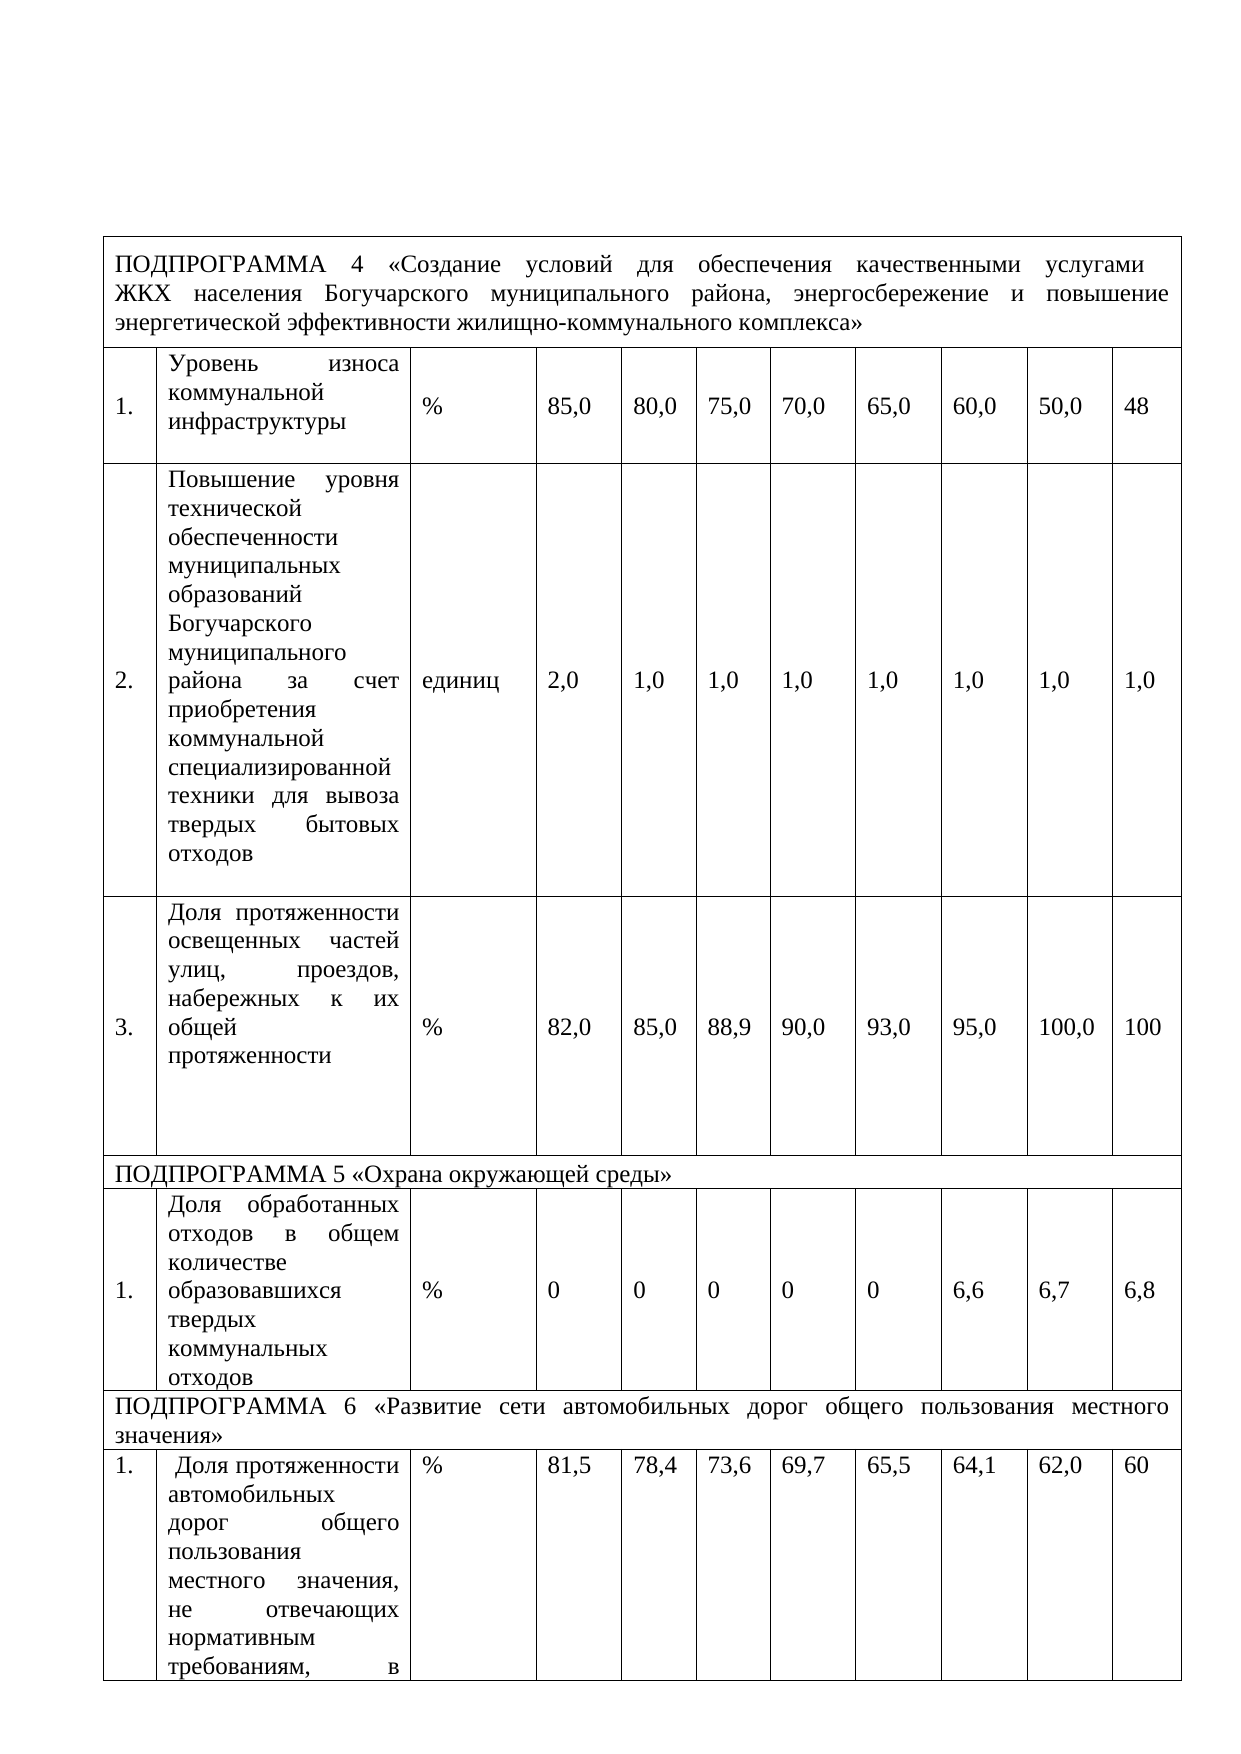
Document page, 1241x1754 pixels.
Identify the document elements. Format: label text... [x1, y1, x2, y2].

table_cell Повышение уровня технической обеспеченности муниципальных образований Богучарского муниципального района за счет приобретения коммунальной специализированной техники для вывоза твердых бытовых отходов [157, 464, 410, 896]
table_cell 65,5 [856, 1450, 941, 1680]
table_cell 85,0 [537, 348, 621, 463]
table_cell 0 [697, 1189, 770, 1390]
table_cell % [411, 1450, 536, 1680]
table_cell 1,0 [622, 464, 696, 896]
table_cell 62,0 [1028, 1450, 1112, 1680]
table_cell 1. [104, 348, 156, 463]
table_cell ПОДПРОГРАММА 5 «Охрана окружающей среды» [104, 1156, 1181, 1188]
table_cell 2. [104, 464, 156, 896]
table_cell 1,0 [1113, 464, 1181, 896]
table_cell ПОДПРОГРАММА 6 «Развитие сети автомобильных дорог общего пользования местного значения» [104, 1391, 1181, 1449]
table_cell 65,0 [856, 348, 941, 463]
table_cell Доля обработанных отходов в общем количестве образовавшихся твердых коммунальных отходов [157, 1189, 410, 1390]
table_cell 81,5 [537, 1450, 621, 1680]
table_cell 0 [537, 1189, 621, 1390]
table_cell 85,0 [622, 897, 696, 1155]
table_cell Доля протяженности освещенных частей улиц, проездов, набережных к их общей протяженности [157, 897, 410, 1155]
table_cell 1,0 [697, 464, 770, 896]
table_cell ПОДПРОГРАММА 4 «Создание условий для обеспечения качественными услугами ЖКХ населения Богучарского муниципального района, энергосбережение и повышение энергетической эффективности жилищно-коммунального комплекса» [104, 237, 1181, 347]
table_cell 3. [104, 897, 156, 1155]
table_cell 0 [771, 1189, 855, 1390]
table_cell 1,0 [942, 464, 1027, 896]
table_cell 1,0 [856, 464, 941, 896]
table_cell 1. [104, 1450, 156, 1680]
table_cell 60,0 [942, 348, 1027, 463]
table_cell 95,0 [942, 897, 1027, 1155]
table_cell 1,0 [771, 464, 855, 896]
table_cell 93,0 [856, 897, 941, 1155]
table_cell 100 [1113, 897, 1181, 1155]
table_cell 70,0 [771, 348, 855, 463]
table_cell 0 [856, 1189, 941, 1390]
table_cell 80,0 [622, 348, 696, 463]
table_cell 6,6 [942, 1189, 1027, 1390]
table_cell % [411, 1189, 536, 1390]
table_cell 88,9 [697, 897, 770, 1155]
table_cell 82,0 [537, 897, 621, 1155]
table_cell 48 [1113, 348, 1181, 463]
table_cell 69,7 [771, 1450, 855, 1680]
table_cell 50,0 [1028, 348, 1112, 463]
table_cell 75,0 [697, 348, 770, 463]
table_cell 90,0 [771, 897, 855, 1155]
table_cell 64,1 [942, 1450, 1027, 1680]
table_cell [157, 1450, 410, 1680]
table_cell 6,8 [1113, 1189, 1181, 1390]
table_cell % [411, 348, 536, 463]
table_cell единиц [411, 464, 536, 896]
table_cell 0 [622, 1189, 696, 1390]
table_cell 1. [104, 1189, 156, 1390]
table_cell 60 [1113, 1450, 1181, 1680]
table_cell 73,6 [697, 1450, 770, 1680]
table_cell 100,0 [1028, 897, 1112, 1155]
table_cell 6,7 [1028, 1189, 1112, 1390]
table_cell % [411, 897, 536, 1155]
table_cell 78,4 [622, 1450, 696, 1680]
table_cell Уровень износа коммунальной инфраструктуры [157, 348, 410, 463]
table_cell 2,0 [537, 464, 621, 896]
table_cell 1,0 [1028, 464, 1112, 896]
